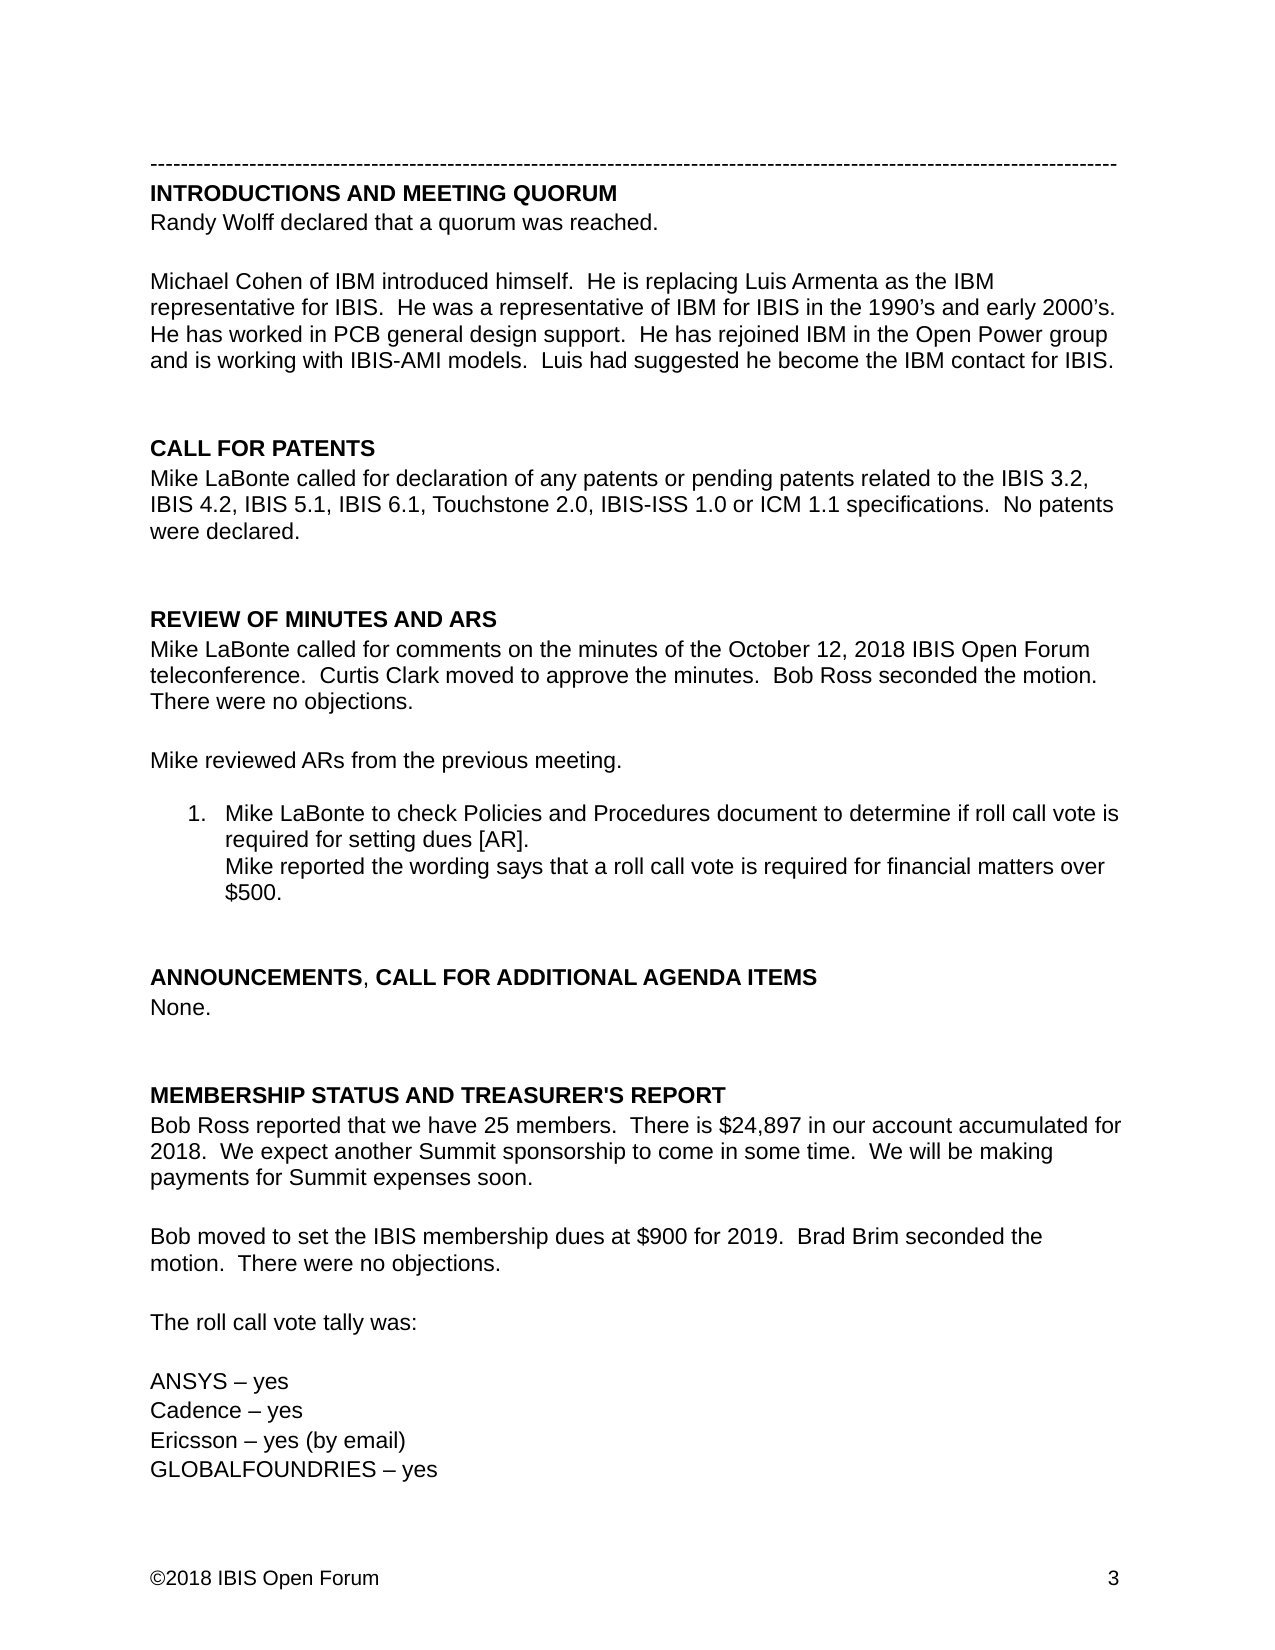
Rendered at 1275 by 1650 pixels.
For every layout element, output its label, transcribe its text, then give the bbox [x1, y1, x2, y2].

text Bob Ross reported that we have 25 members. There is $24,897 in our account accumulated for 2018. We expect another Summit sponsorship to come in some time. We will be making payments for Summit expenses soon. [150, 1112, 1124, 1191]
text REVIEW OF MINUTES AND ARS [150, 606, 1124, 632]
text Ericsson – yes (by email) [150, 1427, 1124, 1453]
text Mike LaBonte called for declaration of any patents or pending patents related to the IBIS 3.2, IBIS 4.2, IBIS 5.1, IBIS 6.1, Touchstone 2.0, IBIS-ISS 1.0 or ICM 1.1 specifications. No patents were declared. [150, 465, 1124, 544]
list Mike reported the wording says that a roll call vote is required for financial matters over $500. [225, 853, 1125, 905]
text Mike reviewed ARs from the previous meeting. [150, 747, 1125, 773]
text ANSYS – yes [150, 1368, 1124, 1394]
text MEMBERSHIP STATUS AND TREASURER'S REPORT [150, 1082, 1124, 1108]
text Cadence – yes [150, 1397, 1124, 1423]
text ------------------------------------------------------------------------------------------------------------------------------- [150, 150, 1124, 176]
text CALL FOR PATENTS [150, 435, 1124, 462]
text GLOBALFOUNDRIES – yes [150, 1456, 1124, 1482]
text The roll call vote tally was: [150, 1309, 1124, 1335]
text Michael Cohen of IBM introduced himself. He is replacing Luis Armenta as the IBM representative for IBIS. He was a representative of IBM for IBIS in the 1990’s and early 2000’s. He has worked in PCB general design support. He has rejoined IBM in the Open Power group and is working with IBIS-AMI models. Luis had suggested he become the IBM contact for IBIS. [150, 268, 1124, 373]
text ANNOUNCEMENTS, CALL FOR ADDITIONAL AGENDA ITEMS [150, 964, 1124, 991]
text Randy Wolff declared that a quorum was reached. [150, 209, 1124, 235]
text INTRODUCTIONS AND MEETING QUORUM [150, 179, 1124, 206]
text None. [150, 994, 1124, 1020]
text Mike LaBonte called for comments on the minutes of the October 12, 2018 IBIS Open Forum teleconference. Curtis Clark moved to approve the minutes. Bob Ross seconded the motion. There were no objections. [150, 636, 1124, 714]
list Mike LaBonte to check Policies and Procedures document to determine if roll call vote is required for setting dues [AR]. [187, 800, 1125, 853]
text Bob moved to set the IBIS membership dues at $900 for 2019. Brad Brim seconded the motion. There were no objections. [150, 1223, 1124, 1276]
